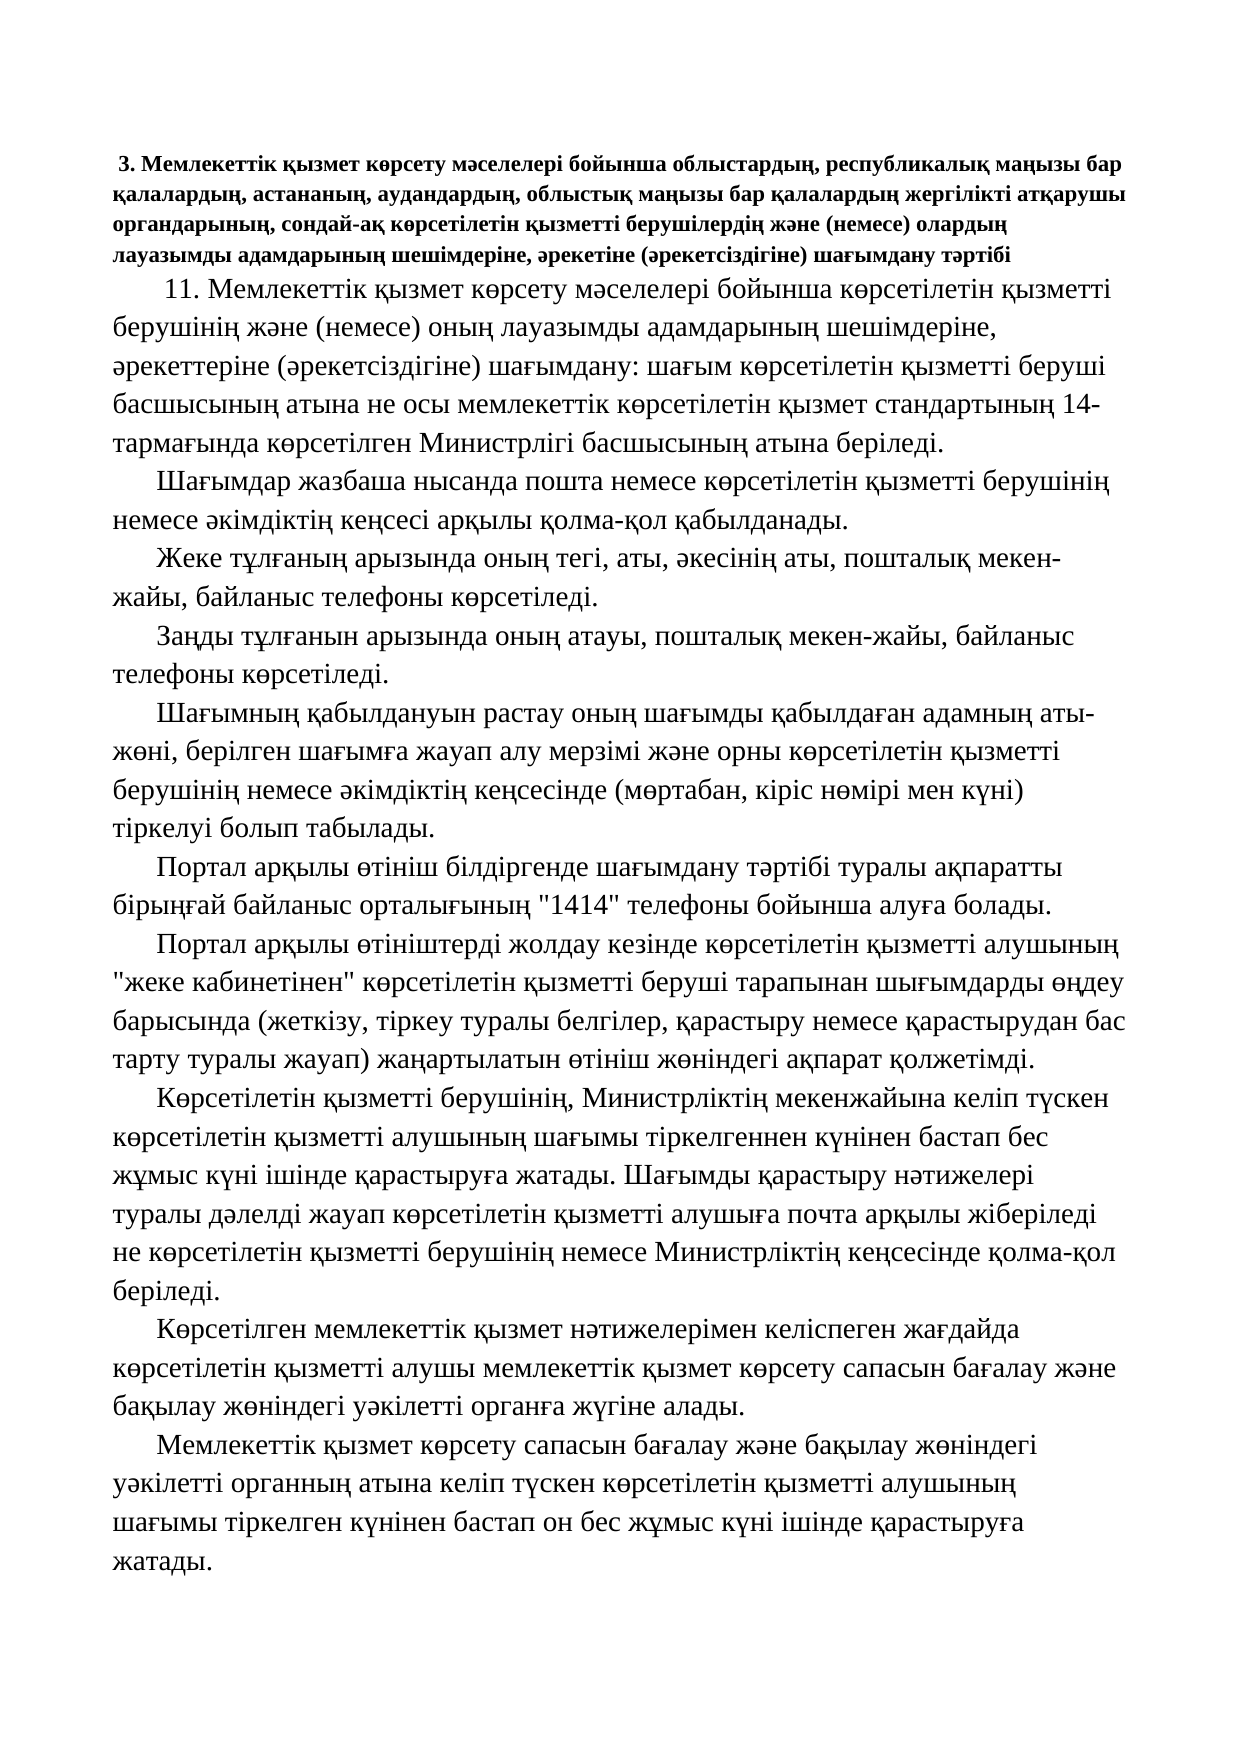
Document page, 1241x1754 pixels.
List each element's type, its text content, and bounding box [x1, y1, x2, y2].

text Портал арқылы өтініш білдіргенде шағымдану тәртібі туралы ақпаратты бірыңғай байланыс орталығының "1414" телефоны бойынша алуға болады. [112, 849, 1128, 921]
text Көрсетілген мемлекеттік қызмет нәтижелерімен келіспеген жағдайда көрсетілетін қызметті алушы мемлекеттік қызмет көрсету сапасын бағалау және бақылау жөніндегі уәкілетті органға жүгіне алады. [112, 1311, 1128, 1422]
text Портал арқылы өтініштерді жолдау кезінде көрсетілетін қызметті алушының "жеке кабинетінен" көрсетілетін қызметті беруші тарапынан шығымдарды өңдеу барысында (жеткізу, тіркеу туралы белгілер, қарастыру немесе қарастырудан бас тарту туралы жауап) жаңартылатын өтініш жөніндегі ақпарат қолжетімді. [112, 926, 1128, 1075]
text 3. Мемлекеттік қызмет көрсету мәселелері бойынша облыстардың, республикалық маңызы бар қалалардың, астананың, аудандардың, облыстық маңызы бар қалалардың жергілікті атқарушы органдарының, сондай-ақ көрсетілетін қызметті берушілердің және (немесе) олардың лауазымды адамдарының шешімдеріне, әрекетіне (әрекетсіздігіне) шағымдану тәртібі [112, 150, 1128, 267]
text Мемлекеттік қызмет көрсету сапасын бағалау және бақылау жөніндегі уәкілетті органның атына келіп түскен көрсетілетін қызметті алушының шағымы тіркелген күнінен бастап он бес жұмыс күні ішінде қарастыруға жатады. [112, 1427, 1128, 1576]
text Жеке тұлғаның арызында оның тегі, аты, әкесінің аты, пошталық мекен-жайы, байланыс телефоны көрсетіледі. [112, 541, 1128, 613]
text Шағымдар жазбаша нысанда пошта немесе көрсетілетін қызметті берушінің немесе әкімдіктің кеңсесі арқылы қолма-қол қабылданады. [112, 463, 1128, 536]
text Көрсетілетін қызметті берушінің, Министрліктің мекенжайына келіп түскен көрсетілетін қызметті алушының шағымы тіркелгеннен күнінен бастап бес жұмыс күні ішінде қарастыруға жатады. Шағымды қарастыру нәтижелері туралы дәлелді жауап көрсетілетін қызметті алушыға почта арқылы жіберіледі не көрсетілетін қызметті берушінің немесе Министрліктің кеңсесінде қолма-қол беріледі. [112, 1080, 1128, 1306]
text Заңды тұлғанын арызында оның атауы, пошталық мекен-жайы, байланыс телефоны көрсетіледі. [112, 618, 1128, 690]
text 11. Мемлекеттік қызмет көрсету мәселелері бойынша көрсетілетін қызметті берушінің және (немесе) оның лауазымды адамдарының шешімдеріне, әрекеттеріне (әрекетсіздігіне) шағымдану: шағым көрсетілетін қызметті беруші басшысының атына не осы мемлекеттік көрсетілетін қызмет стандартының 14-тармағында көрсетілген Министрлігі басшысының атына беріледі. [112, 271, 1128, 458]
text Шағымның қабылдануын растау оның шағымды қабылдаған адамның аты-жөні, берілген шағымға жауап алу мерзімі және орны көрсетілетін қызметті берушінің немесе әкімдіктің кеңсесінде (мөртабан, кіріс нөмірі мен күні) тіркелуі болып табылады. [112, 695, 1128, 844]
